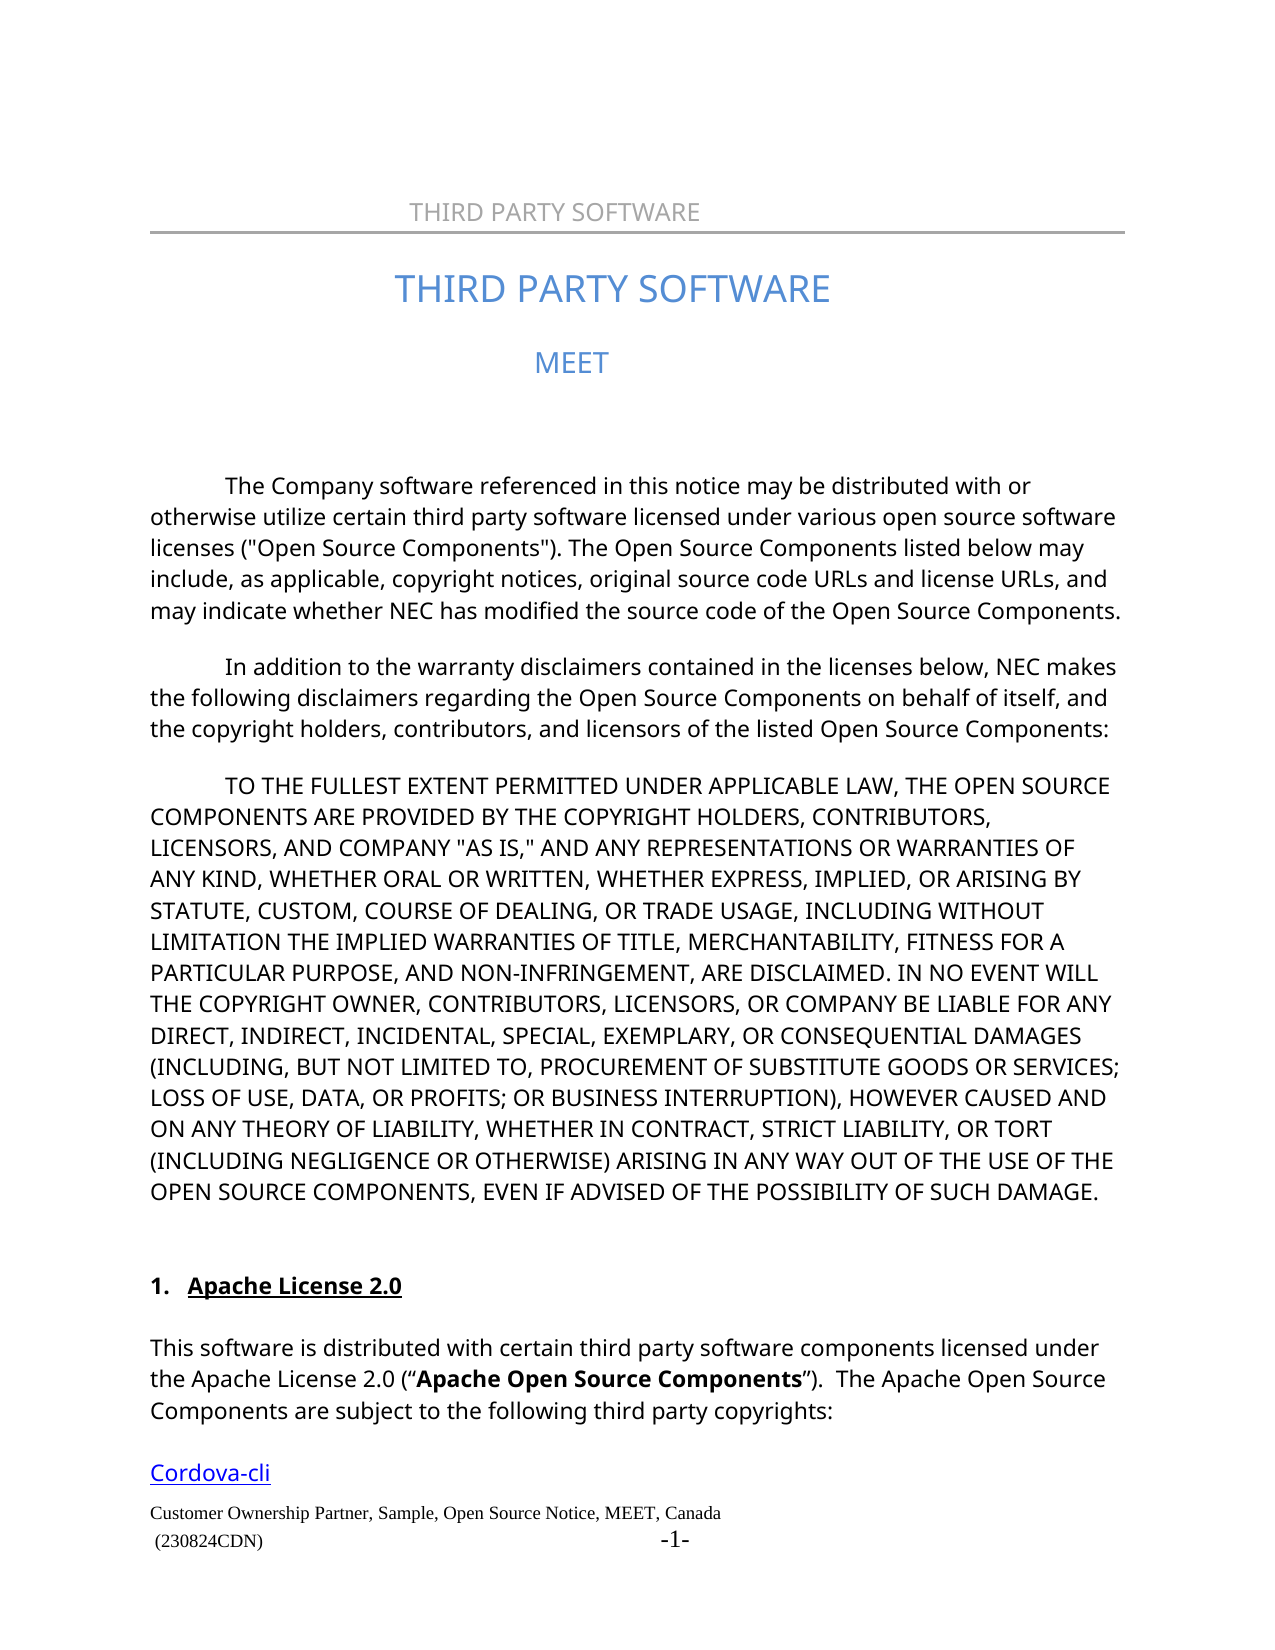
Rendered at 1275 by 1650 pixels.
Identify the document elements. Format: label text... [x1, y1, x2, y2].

text The Company software referenced in this notice may be distributed with or otherwise utilize certain third party software licensed under various open source software licenses ("Open Source Components"). The Open Source Components listed below may include, as applicable, copyright notices, original source code URLs and license URLs, and may indicate whether NEC has modified the source code of the Open Source Components. [150, 470, 1125, 626]
text Cordova-cli [150, 1457, 1125, 1488]
text TO THE FULLEST EXTENT PERMITTED UNDER APPLICABLE LAW, THE OPEN SOURCE COMPONENTS ARE PROVIDED BY THE COPYRIGHT HOLDERS, CONTRIBUTORS, LICENSORS, AND COMPANY "AS IS," AND ANY REPRESENTATIONS OR WARRANTIES OF ANY KIND, WHETHER ORAL OR WRITTEN, WHETHER EXPRESS, IMPLIED, OR ARISING BY STATUTE, CUSTOM, COURSE OF DEALING, OR TRADE USAGE, INCLUDING WITHOUT LIMITATION THE IMPLIED WARRANTIES OF TITLE, MERCHANTABILITY, FITNESS FOR A PARTICULAR PURPOSE, AND NON-INFRINGEMENT, ARE DISCLAIMED. IN NO EVENT WILL THE COPYRIGHT OWNER, CONTRIBUTORS, LICENSORS, OR COMPANY BE LIABLE FOR ANY DIRECT, INDIRECT, INCIDENTAL, SPECIAL, EXEMPLARY, OR CONSEQUENTIAL DAMAGES (INCLUDING, BUT NOT LIMITED TO, PROCUREMENT OF SUBSTITUTE GOODS OR SERVICES; LOSS OF USE, DATA, OR PROFITS; OR BUSINESS INTERRUPTION), HOWEVER CAUSED AND ON ANY THEORY OF LIABILITY, WHETHER IN CONTRACT, STRICT LIABILITY, OR TORT (INCLUDING NEGLIGENCE OR OTHERWISE) ARISING IN ANY WAY OUT OF THE USE OF THE OPEN SOURCE COMPONENTS, EVEN IF ADVISED OF THE POSSIBILITY OF SUCH DAMAGE. [150, 770, 1125, 1207]
list Apache License 2.0 [150, 1270, 1125, 1301]
text THIRD PARTY SOFTWARE [375, 263, 1125, 314]
text This software is distributed with certain third party software components licensed under the Apache License 2.0 (“Apache Open Source Components”). The Apache Open Source Components are subject to the following third party copyrights: [150, 1332, 1125, 1426]
text In addition to the warranty disclaimers contained in the licenses below, NEC makes the following disclaimers regarding the Open Source Components on behalf of itself, and the copyright holders, contributors, and licensors of the listed Open Source Components: [150, 651, 1125, 745]
text MEET [375, 342, 1125, 382]
